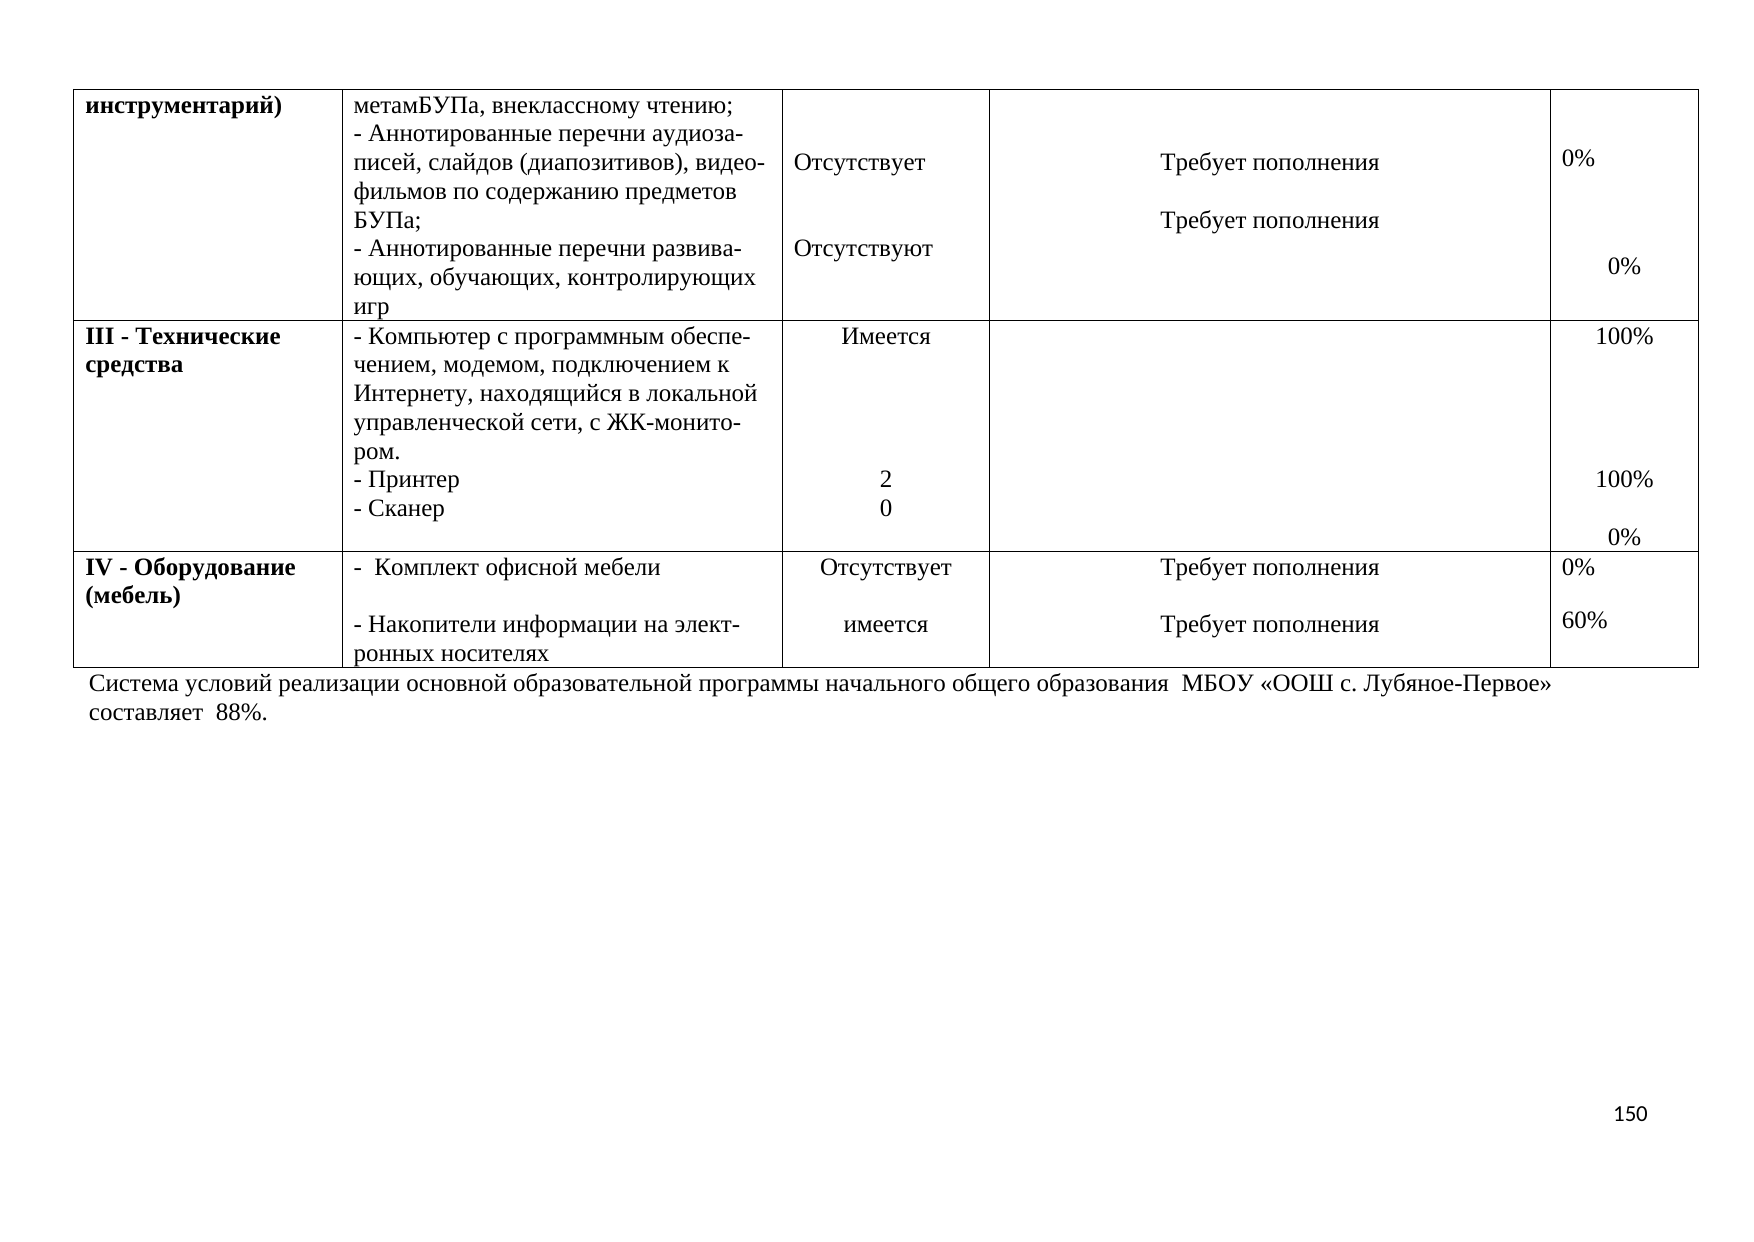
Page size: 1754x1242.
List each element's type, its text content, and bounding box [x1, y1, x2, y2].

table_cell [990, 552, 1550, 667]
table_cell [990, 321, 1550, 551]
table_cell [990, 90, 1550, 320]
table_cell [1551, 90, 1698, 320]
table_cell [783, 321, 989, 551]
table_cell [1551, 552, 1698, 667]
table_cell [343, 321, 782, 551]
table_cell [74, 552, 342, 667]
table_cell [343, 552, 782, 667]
text Система условий реализации основной образовательной программы начального общего образования МБОУ «ООШ с. Лубяное-Первое» составляет 88%. [89, 668, 1648, 725]
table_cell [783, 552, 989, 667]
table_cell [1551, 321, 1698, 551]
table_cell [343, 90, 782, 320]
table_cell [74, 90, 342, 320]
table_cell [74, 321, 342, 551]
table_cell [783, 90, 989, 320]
